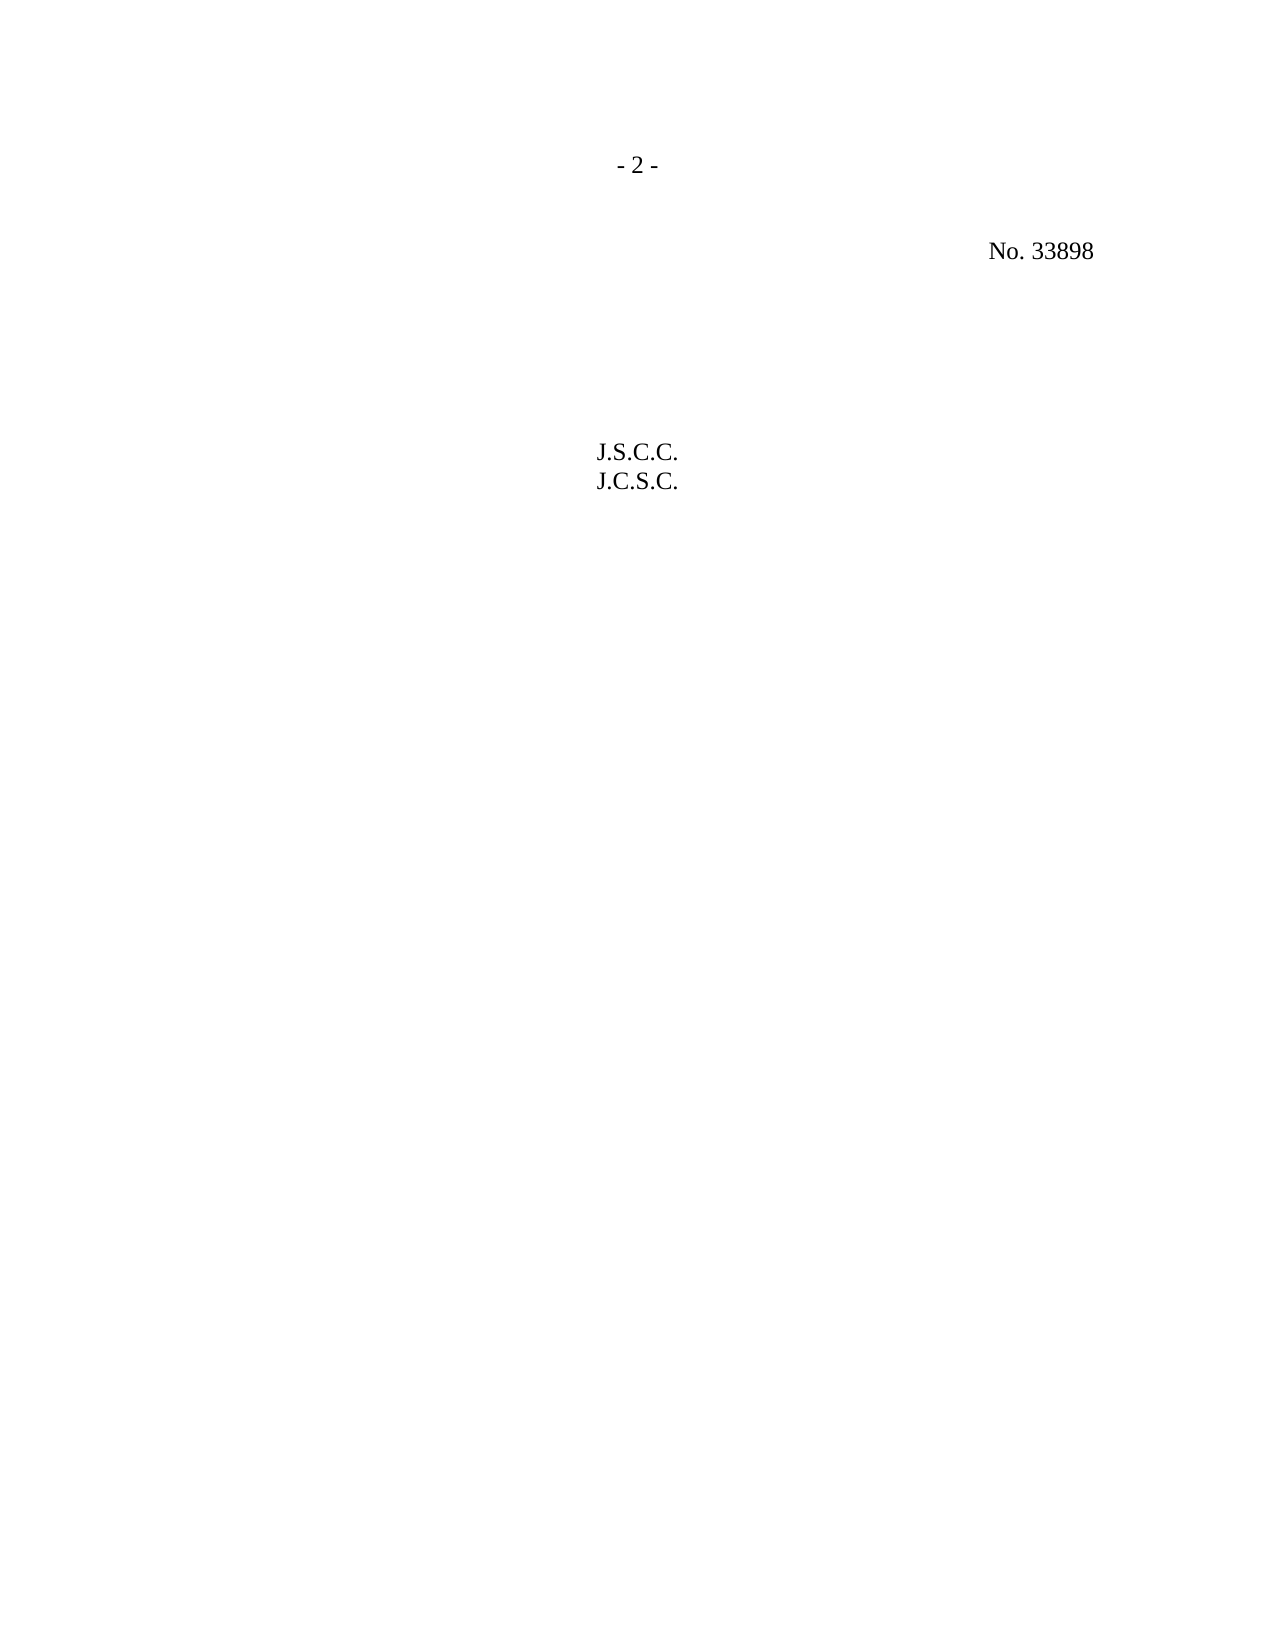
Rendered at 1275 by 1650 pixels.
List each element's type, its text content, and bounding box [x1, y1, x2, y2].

text J.C.S.C. [150, 466, 1125, 495]
text J.S.C.C. [150, 437, 1125, 466]
